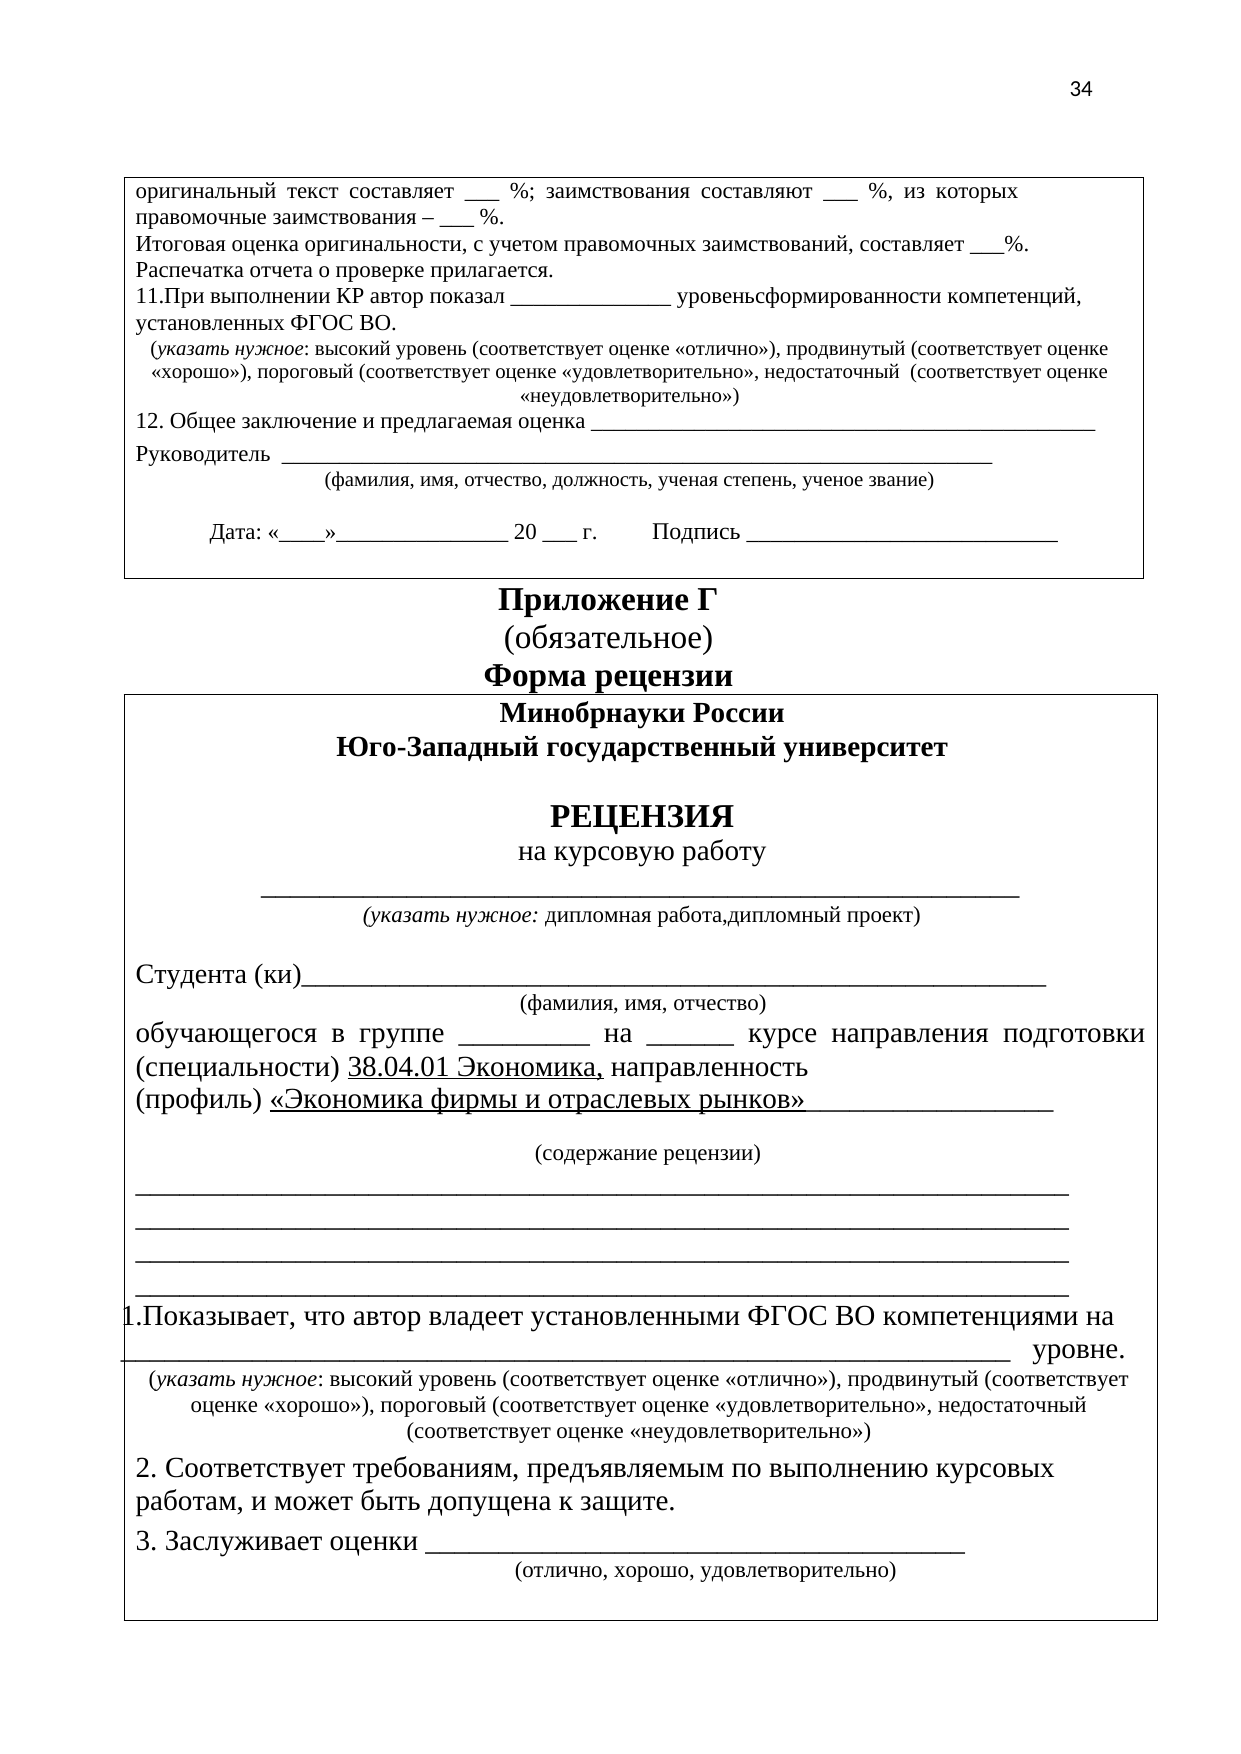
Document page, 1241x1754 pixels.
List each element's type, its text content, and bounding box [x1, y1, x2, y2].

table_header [125, 178, 1143, 578]
text Приложение Г [124, 579, 1092, 617]
text Форма рецензии [124, 656, 1092, 694]
text (обязательное) [124, 617, 1092, 656]
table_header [125, 695, 1157, 1620]
